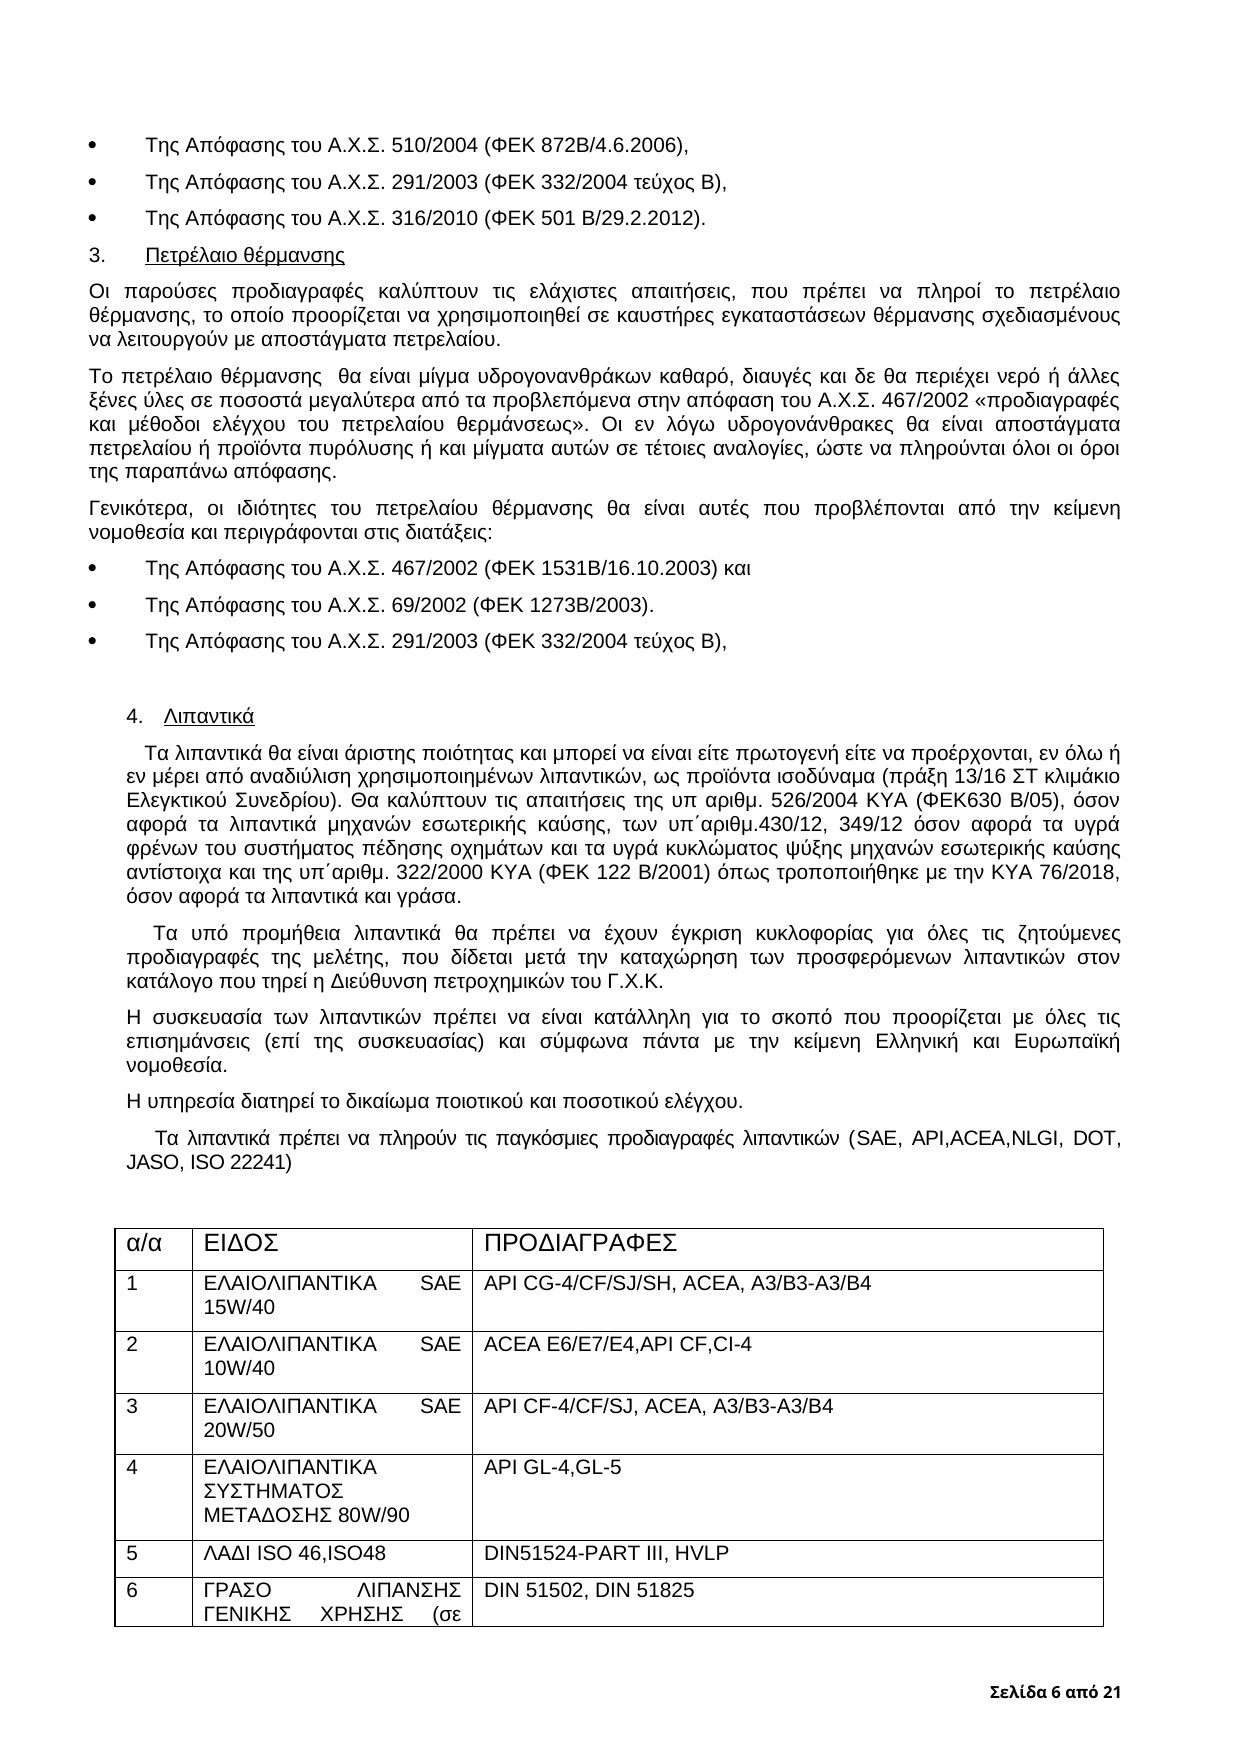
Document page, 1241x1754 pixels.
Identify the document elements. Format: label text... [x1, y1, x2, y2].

table_cell 4 [116, 1455, 192, 1539]
text Τα υπό προμήθεια λιπαντικά θα πρέπει να έχουν έγκριση κυκλοφορίας για όλες τις ζητούμενες προδιαγραφές της μελέτης, που δίδεται μετά την καταχώρηση των προσφερόμενων λιπαντικών στον κατάλογο που τηρεί η Διεύθυνση πετροχημικών του Γ.Χ.Κ. [126, 921, 1122, 992]
table_cell ΕΛΑΙΟΛΙΠΑΝΤΙΚΑ SAE 20W/50 [193, 1394, 472, 1454]
list Πετρέλαιο θέρμανσης [89, 243, 1122, 267]
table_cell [473, 1578, 1103, 1626]
table_header α/α [116, 1229, 192, 1270]
list Της Απόφασης του Α.Χ.Σ. 69/2002 (ΦΕΚ 1273Β/2003). [89, 593, 1122, 617]
list Της Απόφασης του Α.Χ.Σ. 316/2010 (ΦΕΚ 501 Β/29.2.2012). [89, 206, 1122, 230]
list Της Απόφασης του Α.Χ.Σ. 291/2003 (ΦΕΚ 332/2004 τεύχος Β), [89, 169, 1122, 193]
text Η υπηρεσία διατηρεί το δικαίωμα ποιοτικού και ποσοτικού ελέγχου. [126, 1089, 1122, 1113]
table_cell ACEA E6/E7/E4,API CF,CI-4 [473, 1332, 1103, 1393]
table_cell 2 [116, 1332, 192, 1393]
list Της Απόφασης του Α.Χ.Σ. 510/2004 (ΦΕΚ 872Β/4.6.2006), [89, 133, 1122, 157]
table_cell API CF-4/CF/SJ, ACEA, A3/Β3-Α3/Β4 [473, 1394, 1103, 1454]
text Τα λιπαντικά θα είναι άριστης ποιότητας και μπορεί να είναι είτε πρωτογενή είτε να προέρχονται, εν όλω ή εν μέρει από αναδιύλιση χρησιμοποιημένων λιπαντικών, ως προϊόντα ισοδύναμα (πράξη 13/16 ΣΤ κλιμάκιο Ελεγκτικού Συνεδρίου). Θα καλύπτουν τις απαιτήσεις της υπ αριθμ. 526/2004 ΚΥΑ (ΦΕΚ630 Β/05), όσον αφορά τα λιπαντικά μηχανών εσωτερικής καύσης, των υπ΄αριθμ.430/12, 349/12 όσον αφορά τα υγρά φρένων του συστήματος πέδησης οχημάτων και τα υγρά κυκλώματος ψύξης μηχανών εσωτερικής καύσης αντίστοιχα και της υπ΄αριθμ. 322/2000 ΚΥΑ (ΦΕΚ 122 Β/2001) όπως τροποποιήθηκε με την ΚΥΑ 76/2018, όσον αφορά τα λιπαντικά και γράσα. [126, 740, 1122, 908]
text Η συσκευασία των λιπαντικών πρέπει να είναι κατάλληλη για το σκοπό που προορίζεται με όλες τις επισημάνσεις (επί της συσκευασίας) και σύμφωνα πάντα με την κείμενη Ελληνική και Ευρωπαϊκή νομοθεσία. [126, 1005, 1122, 1077]
table_header ΠΡΟΔΙΑΓΡΑΦΕΣ [473, 1229, 1103, 1270]
list Της Απόφασης του Α.Χ.Σ. 291/2003 (ΦΕΚ 332/2004 τεύχος Β), [89, 629, 1122, 653]
table_cell 6 [116, 1578, 192, 1626]
text Το πετρέλαιο θέρμανσης θα είναι μίγμα υδρογονανθράκων καθαρό, διαυγές και δε θα περιέχει νερό ή άλλες ξένες ύλες σε ποσοστά μεγαλύτερα από τα προβλεπόμενα στην απόφαση του Α.Χ.Σ. 467/2002 «προδιαγραφές και μέθοδοι ελέγχου του πετρελαίου θερμάνσεως». Οι εν λόγω υδρογονάνθρακες θα είναι αποστάγματα πετρελαίου ή προϊόντα πυρόλυσης ή και μίγματα αυτών σε τέτοιες αναλογίες, ώστε να πληρούνται όλοι οι όροι της παραπάνω απόφασης. [89, 363, 1122, 483]
table_cell 5 [116, 1541, 192, 1577]
table_cell ΕΛΑΙΟΛΙΠΑΝΤΙΚΑ SAE 15W/40 [193, 1271, 472, 1331]
table_header ΕΙΔΟΣ [193, 1229, 472, 1270]
list Της Απόφασης του Α.Χ.Σ. 467/2002 (ΦΕΚ 1531Β/16.10.2003) και [89, 556, 1122, 580]
table_cell DIN51524-PART IIΙ, HVLP [473, 1541, 1103, 1577]
table_cell ΕΛΑΙΟΛΙΠΑΝΤΙΚΑ ΣΥΣΤΗΜΑΤΟΣ ΜΕΤΑΔΟΣΗΣ 80W/90 [193, 1455, 472, 1539]
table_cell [193, 1578, 472, 1626]
table_cell ΛΑΔΙ ISO 46,ISO48 [193, 1541, 472, 1577]
text Τα λιπαντικά πρέπει να πληρούν τις παγκόσμιες προδιαγραφές λιπαντικών (SAE, API,ACEA,NLGI, DOT, JASO, ISO 22241) [126, 1126, 1122, 1174]
list Λιπαντικά [89, 704, 1122, 728]
table_cell API CG-4/CF/SJ/SH, ACEA, A3/Β3-Α3/Β4 [473, 1271, 1103, 1331]
table_cell 1 [116, 1271, 192, 1331]
text Γενικότερα, οι ιδιότητες του πετρελαίου θέρμανσης θα είναι αυτές που προβλέπονται από την κείμενη νομοθεσία και περιγράφονται στις διατάξεις: [89, 496, 1122, 544]
table_cell ΕΛΑΙΟΛΙΠΑΝΤΙΚΑ SAE 10W/40 [193, 1332, 472, 1393]
table_cell API GL-4,GL-5 [473, 1455, 1103, 1539]
table_cell 3 [116, 1394, 192, 1454]
text Οι παρούσες προδιαγραφές καλύπτουν τις ελάχιστες απαιτήσεις, που πρέπει να πληροί το πετρέλαιο θέρμανσης, το οποίο προορίζεται να χρησιμοποιηθεί σε καυστήρες εγκαταστάσεων θέρμανσης σχεδιασμένους να λειτουργούν με αποστάγματα πετρελαίου. [89, 279, 1122, 351]
